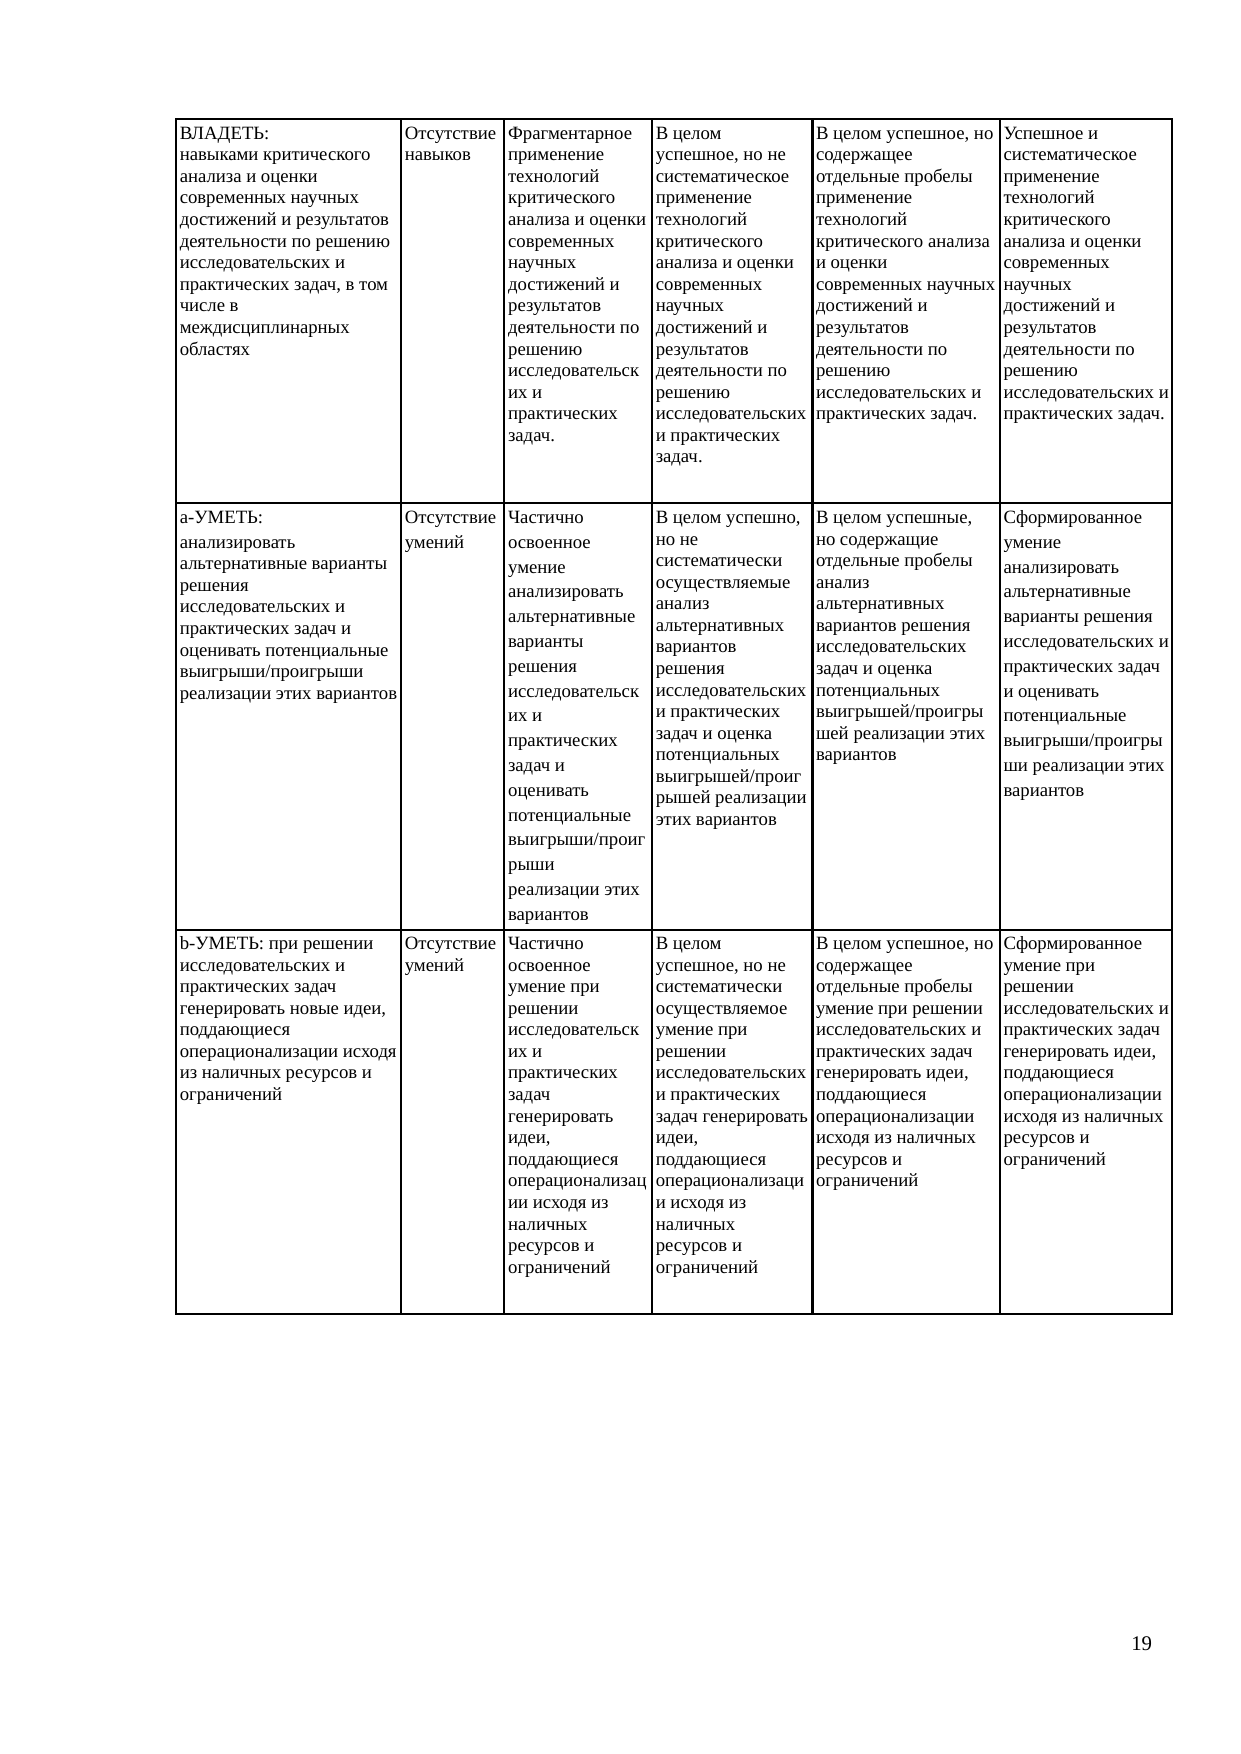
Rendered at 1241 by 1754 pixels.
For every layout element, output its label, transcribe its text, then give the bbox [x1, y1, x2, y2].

table_cell ВЛАДЕТЬ: навыками критического анализа и оценки современных научных достижений и результатов деятельности по решению исследовательских и практических задач, в том числе в междисциплинарных областях [177, 120, 400, 502]
table_cell В целом успешно, но не систематически осуществляемые анализ альтернативных вариантов решения исследовательских и практических задач и оценка потенциальных выигрышей/проигрышей реализации этих вариантов [653, 504, 811, 928]
table_cell Частично освоенное умение анализировать альтернативные варианты решения исследовательских и практических задач и оценивать потенциальные выигрыши/проигрыши реализации этих вариантов [505, 504, 651, 928]
table_cell В целом успешное, но содержащее отдельные пробелы применение технологий критического анализа и оценки современных научных достижений и результатов деятельности по решению исследовательских и практических задач. [814, 120, 999, 502]
table_cell В целом успешное, но содержащее отдельные пробелы умение при решении исследовательских и практических задач генерировать идеи, поддающиеся операционализации исходя из наличных ресурсов и ограничений [814, 931, 999, 1313]
table_cell Фрагментарное применение технологий критического анализа и оценки современных научных достижений и результатов деятельности по решению исследовательских и практических задач. [505, 120, 651, 502]
table_cell Сформированное умение анализировать альтернативные варианты решения исследовательских и практических задач и оценивать потенциальные выигрыши/проигрыши реализации этих вариантов [1001, 504, 1171, 928]
table_cell В целом успешные, но содержащие отдельные пробелы анализ альтернативных вариантов решения исследовательских задач и оценка потенциальных выигрышей/проигрышей реализации этих вариантов [814, 504, 999, 928]
table_cell Частично освоенное умение при решении исследовательских и практических задач генерировать идеи, поддающиеся операционализации исходя из наличных ресурсов и ограничений [505, 931, 651, 1313]
table_cell a-УМЕТЬ: анализировать альтернативные варианты решения исследовательских и практических задач и оценивать потенциальные выигрыши/проигрыши реализации этих вариантов [177, 504, 400, 928]
table_cell b-УМЕТЬ: при решении исследовательских и практических задач генерировать новые идеи, поддающиеся операционализации исходя из наличных ресурсов и ограничений [177, 931, 400, 1313]
table_cell Отсутствие умений [402, 931, 503, 1313]
table_cell Успешное и систематическое применение технологий критического анализа и оценки современных научных достижений и результатов деятельности по решению исследовательских и практических задач. [1001, 120, 1171, 502]
table_cell Сформированное умение при решении исследовательских и практических задач генерировать идеи, поддающиеся операционализации исходя из наличных ресурсов и ограничений [1001, 931, 1171, 1313]
table_cell Отсутствие навыков [402, 120, 503, 502]
table_cell В целом успешное, но не систематическое применение технологий критического анализа и оценки современных научных достижений и результатов деятельности по решению исследовательских и практических задач. [653, 120, 811, 502]
table_cell В целом успешное, но не систематически осуществляемое умение при решении исследовательских и практических задач генерировать идеи, поддающиеся операционализации исходя из наличных ресурсов и ограничений [653, 931, 811, 1313]
table_cell Отсутствие умений [402, 504, 503, 928]
